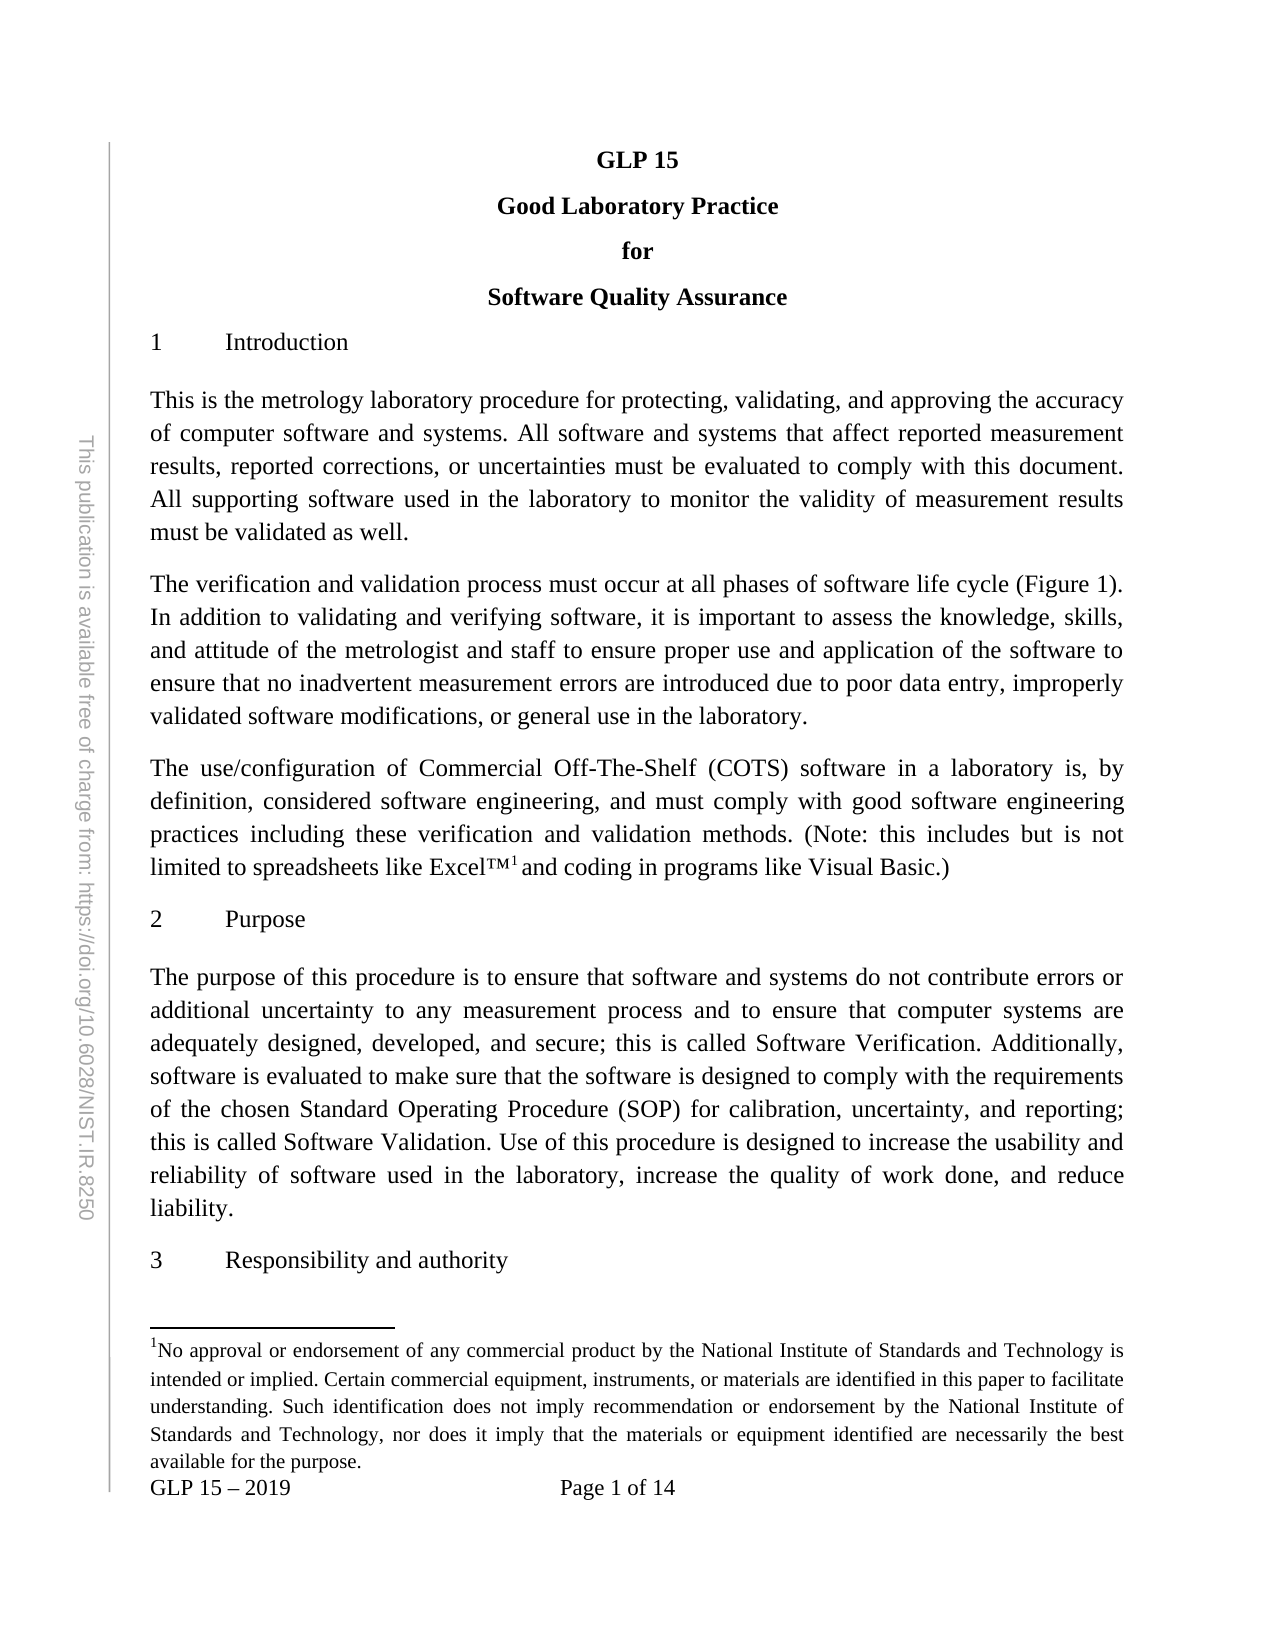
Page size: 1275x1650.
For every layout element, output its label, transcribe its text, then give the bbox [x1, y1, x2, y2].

text This is the metrology laboratory procedure for protecting, validating, and approving the accuracy of computer software and systems. All software and systems that affect reported measurement results, reported corrections, or uncertainties must be evaluated to comply with this document. All supporting software used in the laboratory to monitor the validity of measurement results must be validated as well. [150, 385, 1125, 546]
subtitle Responsibility and authority [150, 1245, 1125, 1274]
subtitle Introduction [150, 327, 1125, 356]
title Good Laboratory Practice [150, 191, 1125, 219]
text The use/configuration of Commercial Off-The-Shelf (COTS) software in a laboratory is, by definition, considered software engineering, and must comply with good software engineering practices including these verification and validation methods. (Note: this includes but is not limited to spreadsheets like Excel™ and coding in programs like Visual Basic.) [150, 753, 1125, 881]
text The verification and validation process must occur at all phases of software life cycle (Figure 1). In addition to validating and verifying software, it is important to assess the knowledge, skills, and attitude of the metrologist and staff to ensure proper use and application of the software to ensure that no inadvertent measurement errors are introduced due to poor data entry, improperly validated software modifications, or general use in the laboratory. [150, 569, 1125, 730]
subtitle Purpose [150, 904, 1125, 933]
title Software Quality Assurance [150, 282, 1125, 311]
title for [150, 236, 1125, 265]
title GLP 15 [150, 145, 1125, 174]
text The purpose of this procedure is to ensure that software and systems do not contribute errors or additional uncertainty to any measurement process and to ensure that computer systems are adequately designed, developed, and secure; this is called Software Verification. Additionally, software is evaluated to make sure that the software is designed to comply with the requirements of the chosen Standard Operating Procedure (SOP) for calibration, uncertainty, and reporting; this is called Software Validation. Use of this procedure is designed to increase the usability and reliability of software used in the laboratory, increase the quality of work done, and reduce liability. [150, 962, 1125, 1222]
